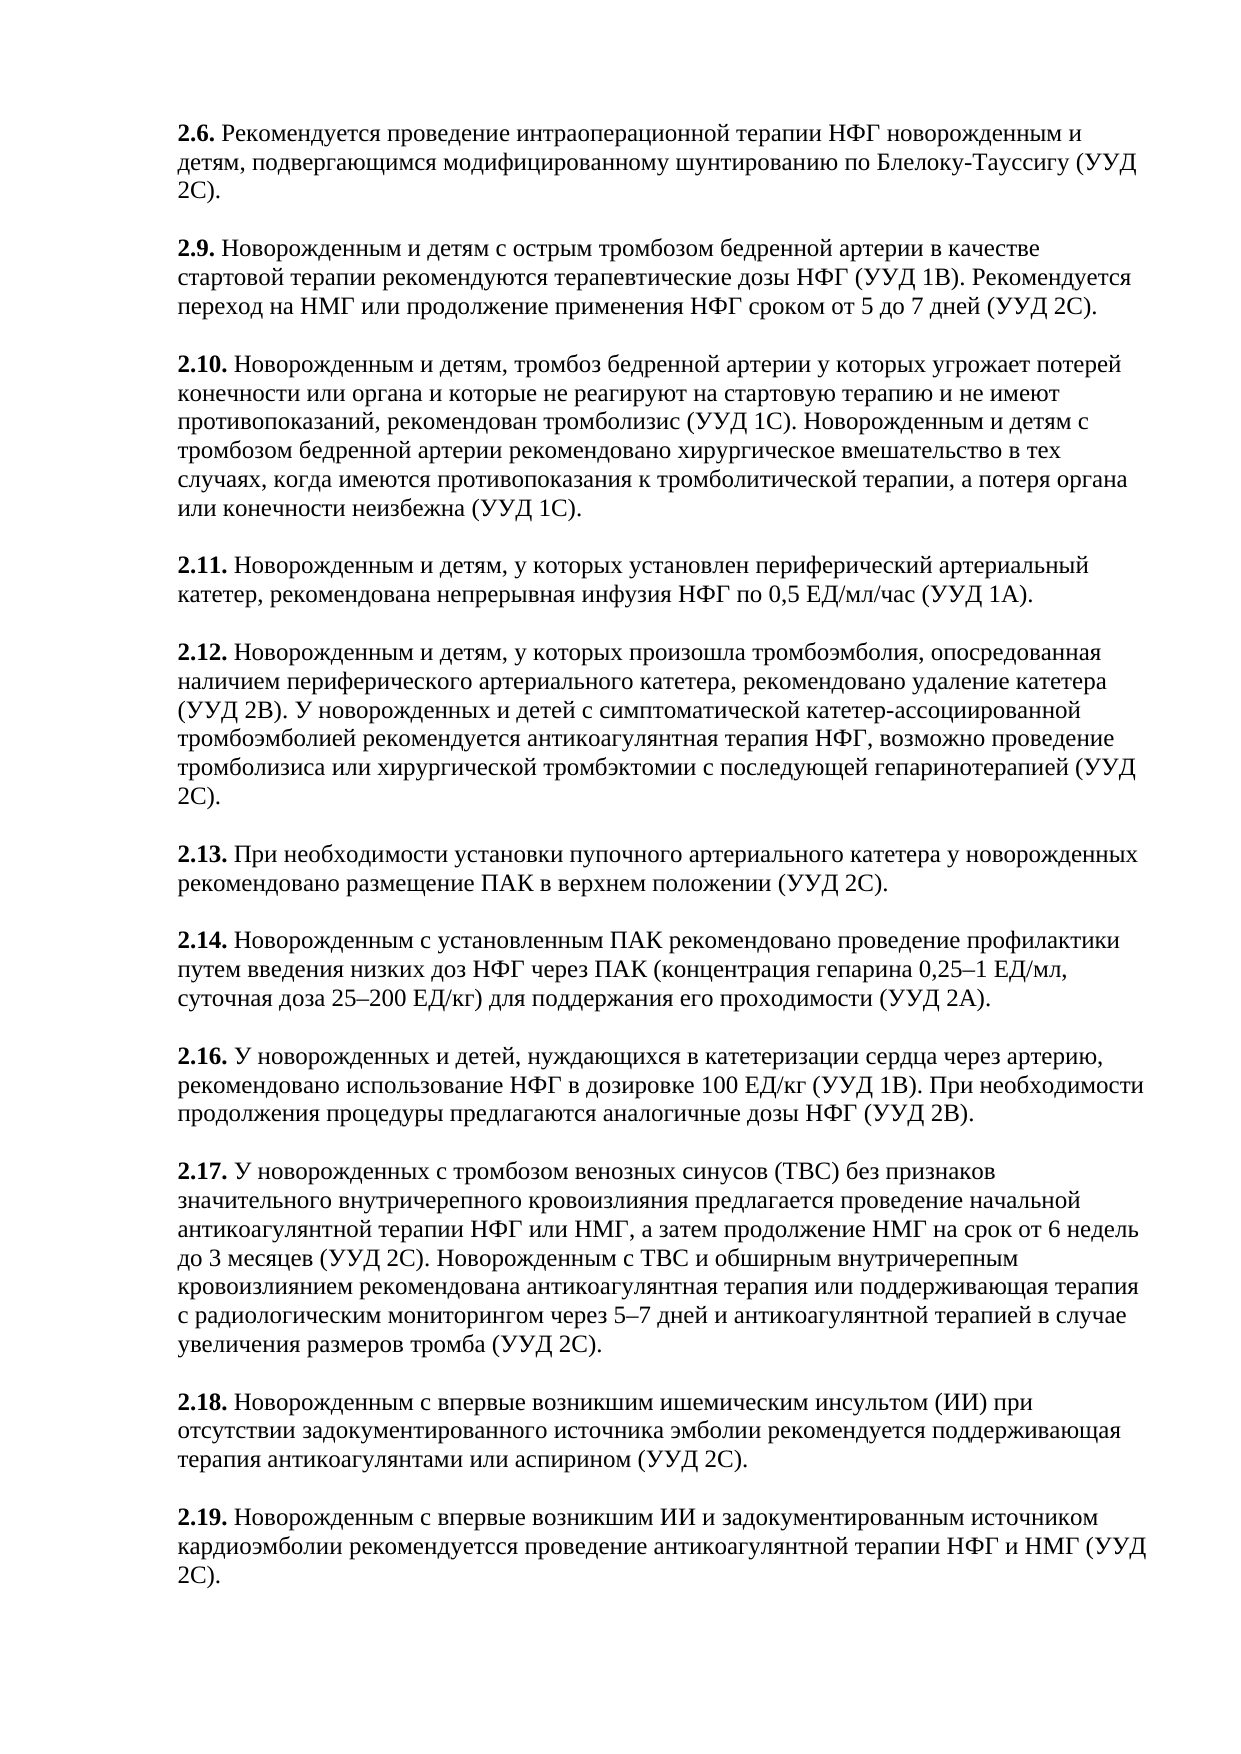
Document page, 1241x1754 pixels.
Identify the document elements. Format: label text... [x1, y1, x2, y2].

text 2.14. Новорожденным с установленным ПАК рекомендовано проведение профилактики путем введения низких доз НФГ через ПАК (концентрация гепарина 0,25–1 ЕД/мл, суточная доза 25–200 ЕД/кг) для поддержания его проходимости (УУД 2А). [177, 926, 1152, 1012]
text 2.13. При необходимости установки пупочного артериального катетера у новорожденных рекомендовано размещение ПАК в верхнем положении (УУД 2С). [177, 839, 1152, 896]
text 2.16. У новорожденных и детей, нуждающихся в катетеризации сердца через артерию, рекомендовано использование НФГ в дозировке 100 ЕД/кг (УУД 1В). При необходимости продолжения процедуры предлагаются аналогичные дозы НФГ (УУД 2В). [177, 1041, 1152, 1127]
text 2.17. У новорожденных с тромбозом венозных синусов (ТВС) без признаков значительного внутричерепного кровоизлияния предлагается проведение начальной антикоагулянтной терапии НФГ или НМГ, а затем продолжение НМГ на срок от 6 недель до 3 месяцев (УУД 2С). Новорожденным с ТВС и обширным внутричерепным кровоизлиянием рекомендована антикоагулянтная терапия или поддерживающая терапия с радиологическим мониторингом через 5–7 дней и антикоагулянтной терапией в случае увеличения размеров тромба (УУД 2С). [177, 1156, 1152, 1358]
text 2.10. Новорожденным и детям, тромбоз бедренной артерии у которых угрожает потерей конечности или органа и которые не реагируют на стартовую терапию и не имеют противопоказаний, рекомендован тромболизис (УУД 1С). Новорожденным и детям с тромбозом бедренной артерии рекомендовано хирургическое вмешательство в тех случаях, когда имеются противопоказания к тромболитической терапии, а потеря органа или конечности неизбежна (УУД 1С). [177, 349, 1152, 521]
text 2.12. Новорожденным и детям, у которых произошла тромбоэмболия, опосредованная наличием периферического артериального катетера, рекомендовано удаление катетера (УУД 2В). У новорожденных и детей с симптоматической катетер-ассоциированной тромбоэмболией рекомендуется антикоагулянтная терапия НФГ, возможно проведение тромболизиса или хирургической тромбэктомии с последующей гепаринотерапией (УУД 2С). [177, 637, 1152, 810]
text 2.6. Рекомендуется проведение интраоперационной терапии НФГ новорожденным и детям, подвергающимся модифицированному шунтированию по Блелоку-Тауссигу (УУД 2С). [177, 118, 1152, 204]
text 2.11. Новорожденным и детям, у которых установлен периферический артериальный катетер, рекомендована непрерывная инфузия НФГ по 0,5 ЕД/мл/час (УУД 1А). [177, 551, 1152, 608]
text 2.18. Новорожденным с впервые возникшим ишемическим инсультом (ИИ) при отсутствии задокументированного источника эмболии рекомендуется поддерживающая терапия антикоагулянтами или аспирином (УУД 2С). [177, 1387, 1152, 1473]
text 2.9. Новорожденным и детям с острым тромбозом бедренной артерии в качестве стартовой терапии рекомендуются терапевтические дозы НФГ (УУД 1В). Рекомендуется переход на НМГ или продолжение применения НФГ сроком от 5 до 7 дней (УУД 2С). [177, 233, 1152, 320]
text 2.19. Новорожденным с впервые возникшим ИИ и задокументированным источником кардиоэмболии рекомендуетсся проведение антикоагулянтной терапии НФГ и НМГ (УУД 2С). [177, 1502, 1152, 1588]
